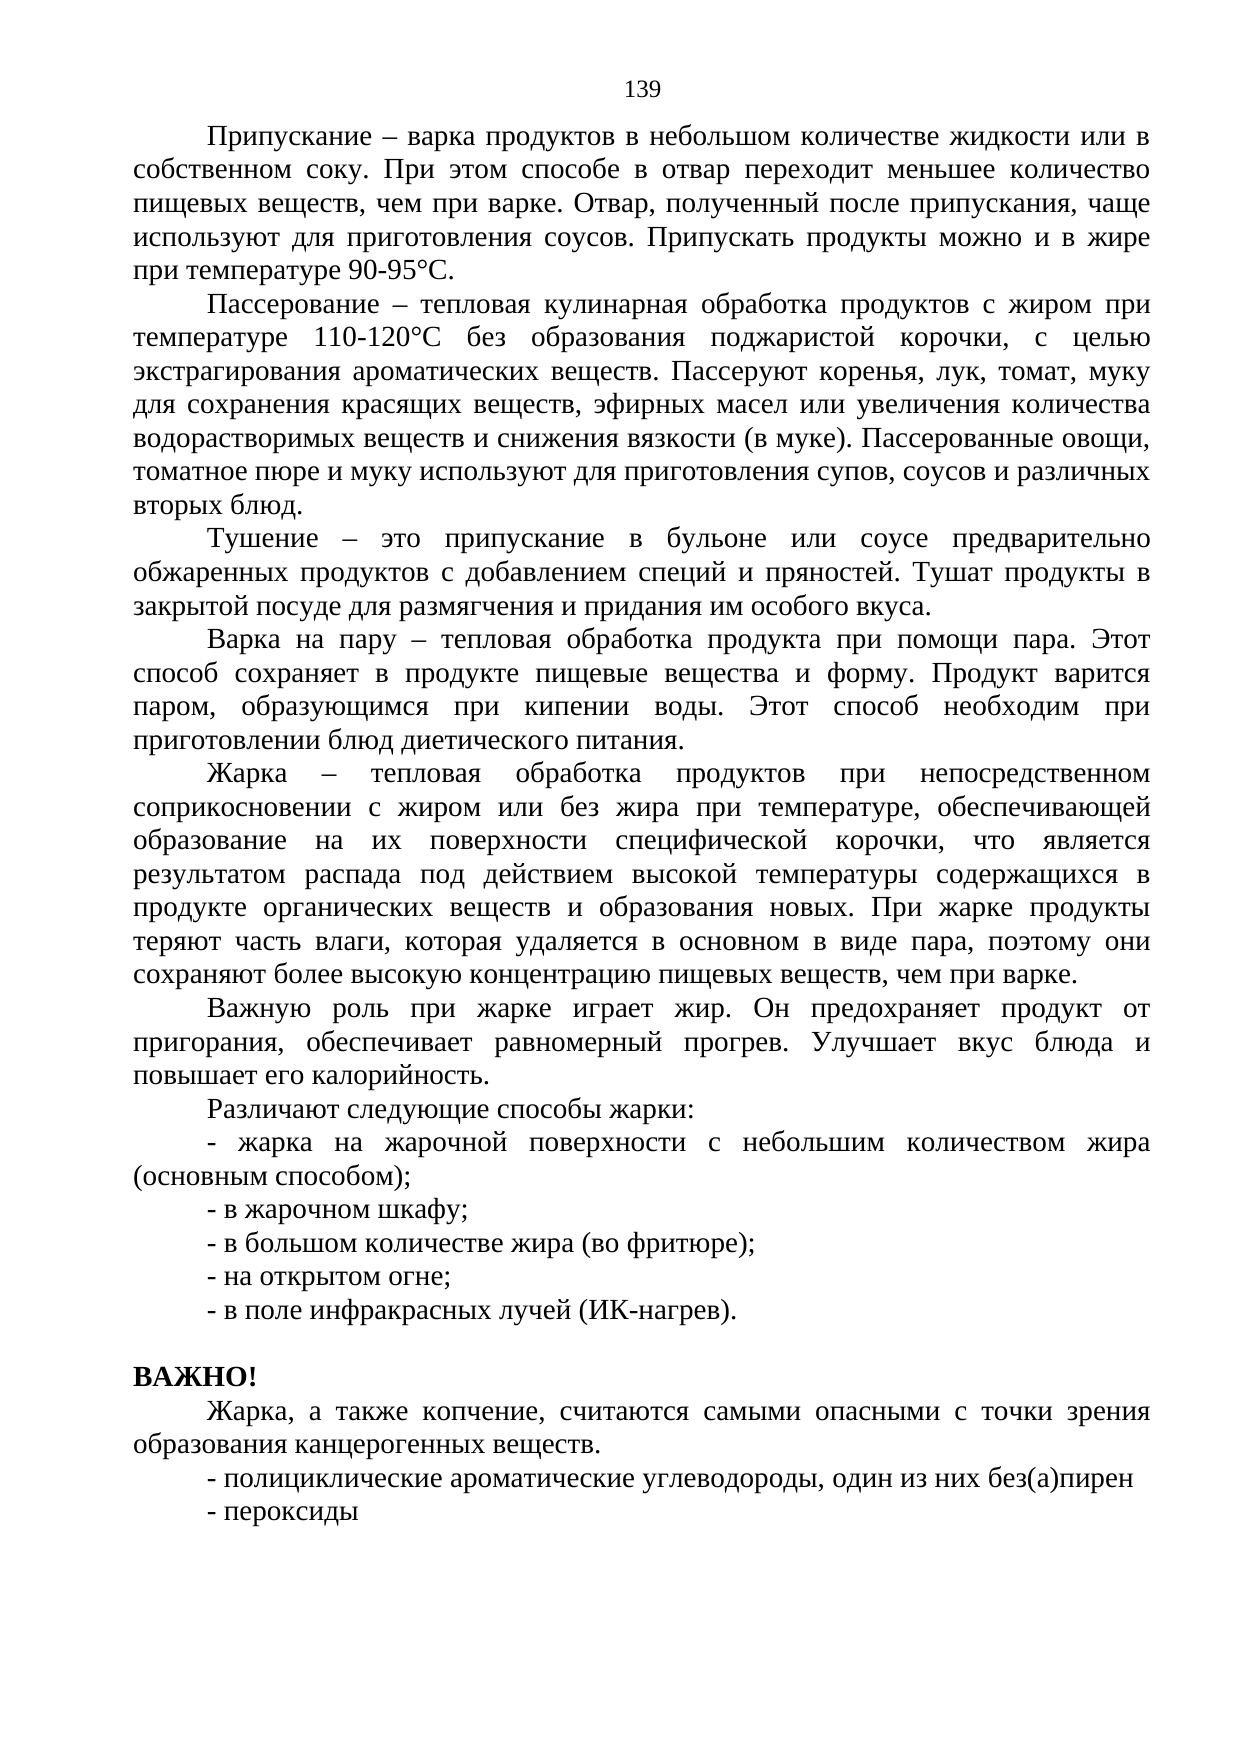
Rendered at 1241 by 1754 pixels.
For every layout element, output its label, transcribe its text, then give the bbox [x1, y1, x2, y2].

text Тушение – это припускание в бульоне или соусе предварительно обжаренных продуктов с добавлением специй и пряностей. Тушат продукты в закрытой посуде для размягчения и придания им особого вкуса. [133, 521, 1152, 621]
text Важную роль при жарке играет жир. Он предохраняет продукт от пригорания, обеспечивает равномерный прогрев. Улучшает вкус блюда и повышает его калорийность. [133, 990, 1152, 1091]
text - на открытом огне; [133, 1258, 1152, 1292]
text - жарка на жарочной поверхности с небольшим количеством жира (основным способом); [133, 1124, 1152, 1191]
text Варка на пару – тепловая обработка продукта при помощи пара. Этот способ сохраняет в продукте пищевые вещества и форму. Продукт варится паром, образующимся при кипении воды. Этот способ необходим при приготовлении блюд диетического питания. [133, 621, 1152, 755]
text - пероксиды [133, 1493, 1152, 1527]
text ВАЖНО! [133, 1359, 1152, 1393]
text - полициклические ароматические углеводороды, один из них без(а)пирен [133, 1460, 1152, 1493]
text - в большом количестве жира (во фритюре); [133, 1225, 1152, 1258]
text - в жарочном шкафу; [133, 1191, 1152, 1225]
text Припускание – варка продуктов в небольшом количестве жидкости или в собственном соку. При этом способе в отвар переходит меньшее количество пищевых веществ, чем при варке. Отвар, полученный после припускания, чаще используют для приготовления соусов. Припускать продукты можно и в жире при температуре 90-95°С. [133, 118, 1152, 286]
text Различают следующие способы жарки: [133, 1091, 1152, 1124]
text - в поле инфракрасных лучей (ИК-нагрев). [133, 1292, 1152, 1326]
text Жарка, а также копчение, считаются самыми опасными с точки зрения образования канцерогенных веществ. [133, 1393, 1152, 1460]
text Жарка – тепловая обработка продуктов при непосредственном соприкосновении с жиром или без жира при температуре, обеспечивающей образование на их поверхности специфической корочки, что является результатом распада под действием высокой температуры содержащихся в продукте органических веществ и образования новых. При жарке продукты теряют часть влаги, которая удаляется в основном в виде пара, поэтому они сохраняют более высокую концентрацию пищевых веществ, чем при варке. [133, 755, 1152, 990]
text Пассерование – тепловая кулинарная обработка продуктов с жиром при температуре 110-120°С без образования поджаристой корочки, с целью экстрагирования ароматических веществ. Пассеруют коренья, лук, томат, муку для сохранения красящих веществ, эфирных масел или увеличения количества водорастворимых веществ и снижения вязкости (в муке). Пассерованные овощи, томатное пюре и муку используют для приготовления супов, соусов и различных вторых блюд. [133, 286, 1152, 521]
